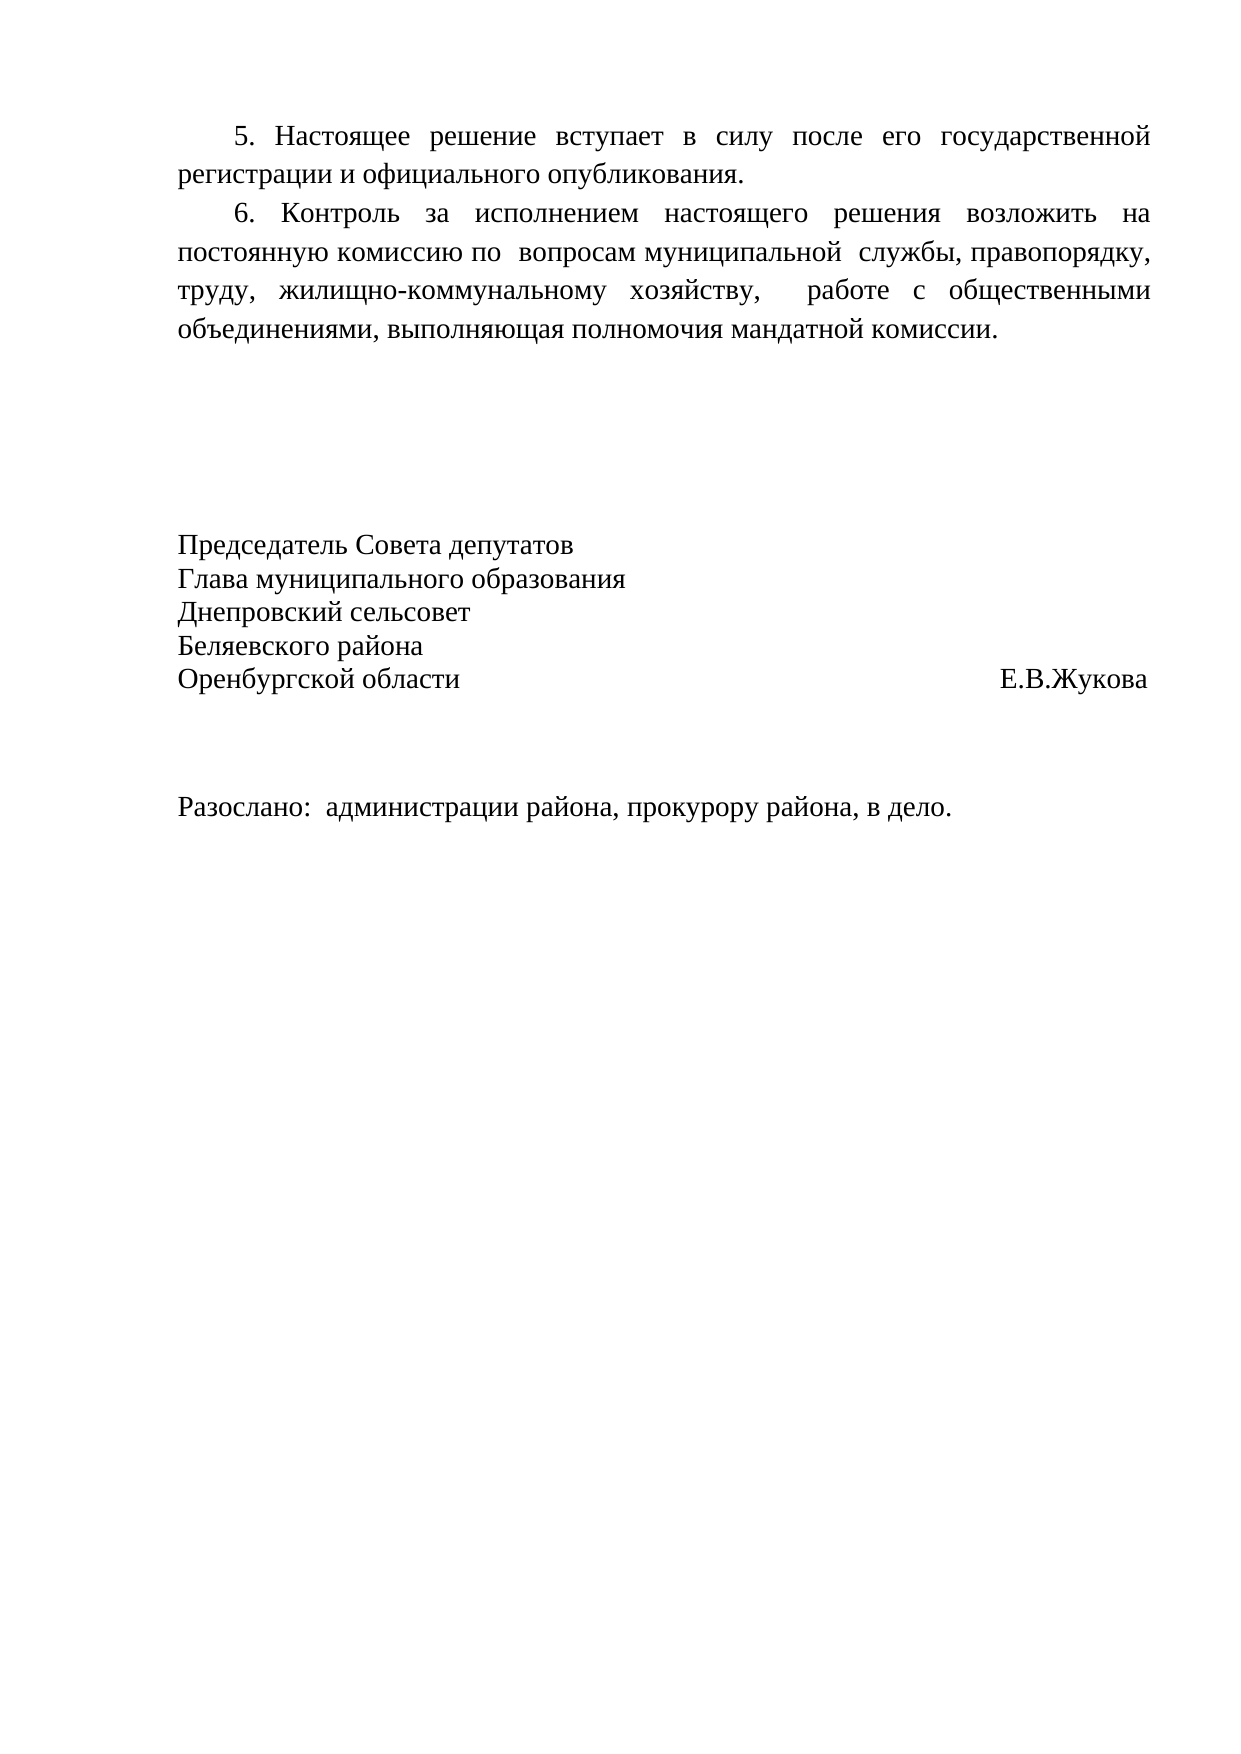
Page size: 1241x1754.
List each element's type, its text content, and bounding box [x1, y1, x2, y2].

text 6. Контроль за исполнением настоящего решения возложить на постоянную комиссию по вопросам муниципальной службы, правопорядку, труду, жилищно-коммунальному хозяйству, работе с общественными объединениями, выполняющая полномочия мандатной комиссии. [177, 195, 1152, 344]
text Днепровский сельсовет [177, 594, 1152, 628]
text 5. Настоящее решение вступает в силу после его государственной регистрации и официального опубликования. [177, 118, 1152, 190]
text Разослано: администрации района, прокурору района, в дело. [177, 789, 1152, 822]
text Оренбургской области Е.В.Жукова [177, 662, 1152, 695]
text Глава муниципального образования [177, 561, 1152, 594]
text Председатель Совета депутатов [177, 527, 1152, 561]
text Беляевского района [177, 628, 1152, 662]
